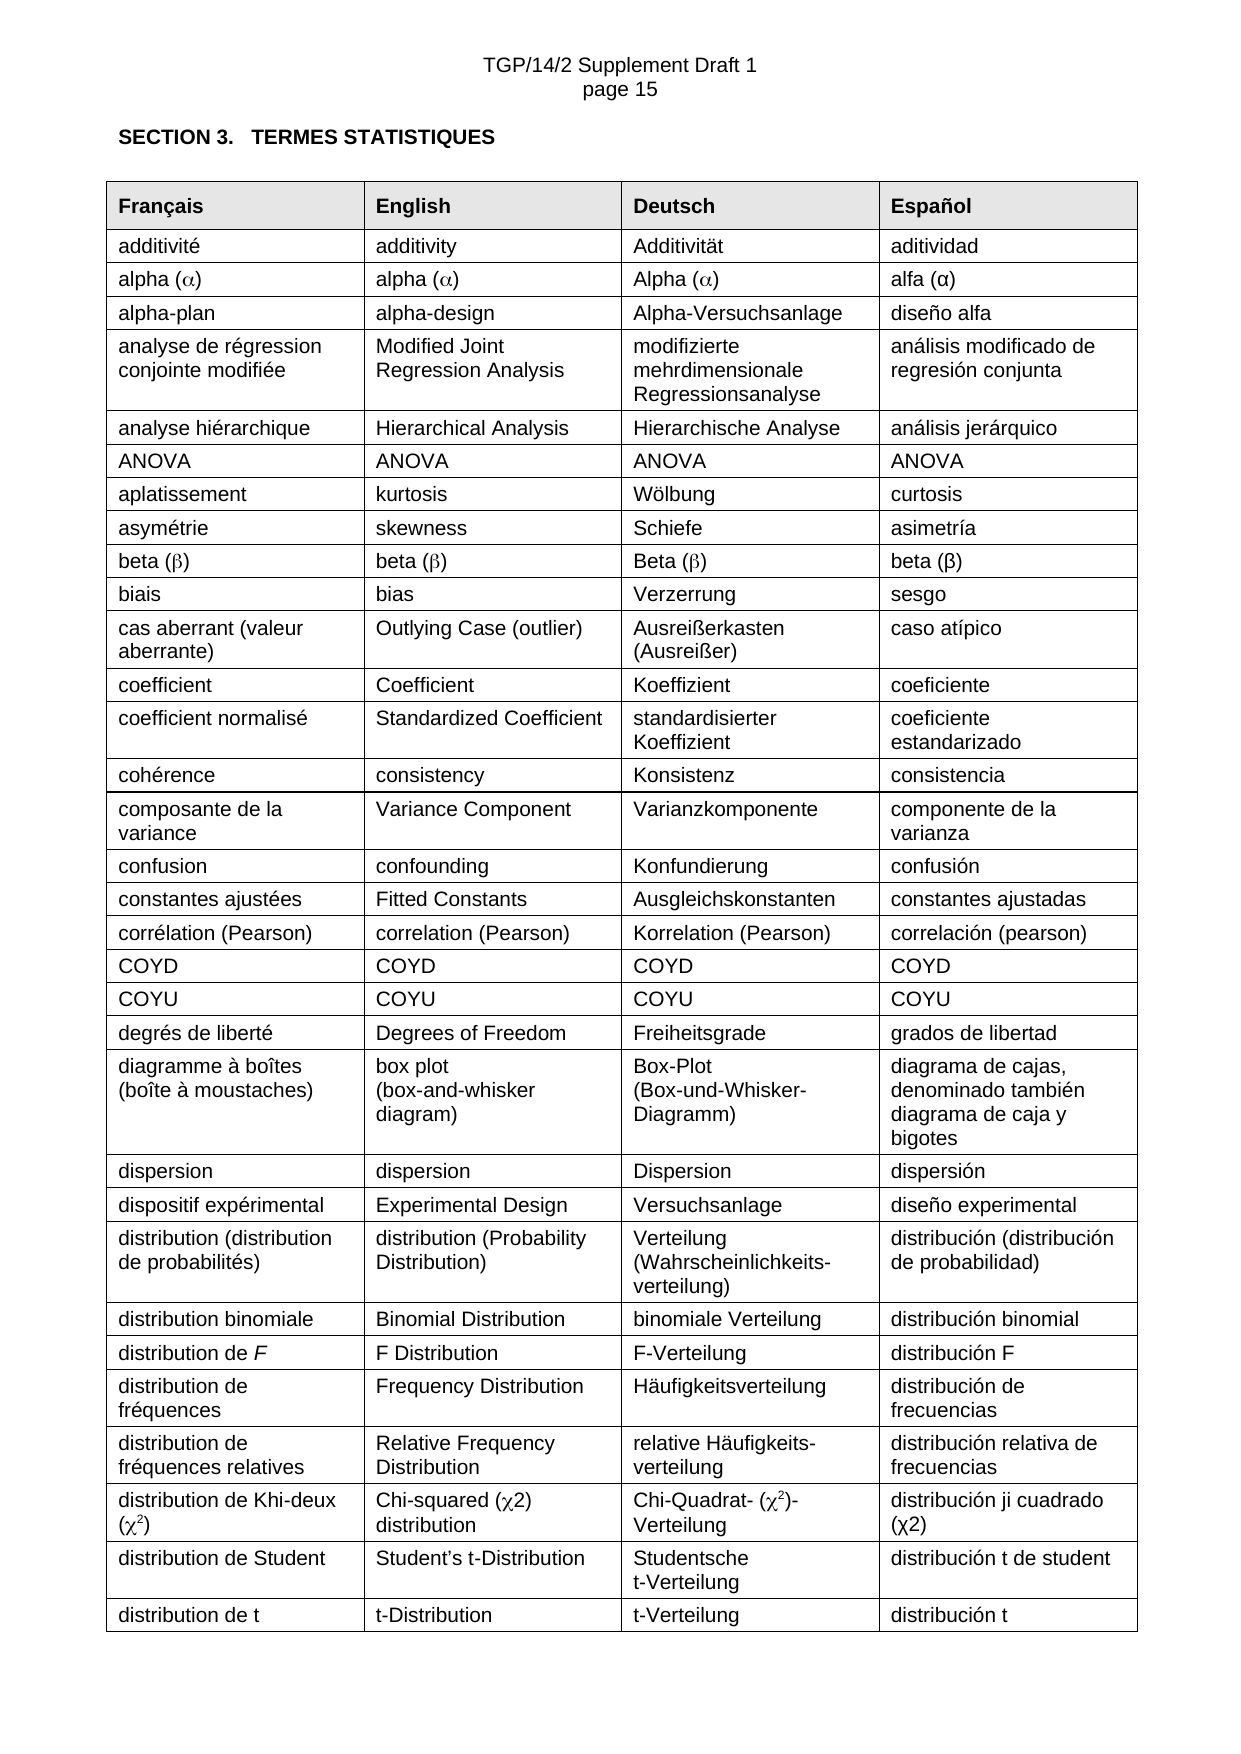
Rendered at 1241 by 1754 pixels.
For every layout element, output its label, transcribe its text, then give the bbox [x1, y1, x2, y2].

table_cell distribución binomial [880, 1303, 1137, 1335]
table_cell Chi-Quadrat- (2)-Verteilung [622, 1484, 879, 1541]
table_header Deutsch [622, 182, 879, 229]
table_cell Konfundierung [622, 850, 879, 882]
table_cell Relative Frequency Distribution [365, 1427, 621, 1483]
table_cell F-Verteilung [622, 1336, 879, 1368]
table_cell COYD [365, 950, 621, 982]
table_cell Degrees of Freedom [365, 1016, 621, 1049]
table_cell correlación (pearson) [880, 916, 1137, 949]
table_cell diseño experimental [880, 1188, 1137, 1221]
table_cell Versuchsanlage [622, 1188, 879, 1221]
table_cell Binomial Distribution [365, 1303, 621, 1335]
table_cell degrés de liberté [107, 1016, 364, 1049]
table_cell standardisierter Koeffizient [622, 702, 879, 758]
table_cell diseño alfa [880, 297, 1137, 329]
table_cell Korrelation (Pearson) [622, 916, 879, 949]
table_cell COYD [880, 950, 1137, 982]
table_cell correlation (Pearson) [365, 916, 621, 949]
table_cell Beta () [622, 545, 879, 577]
table_cell distribution de fréquences [107, 1370, 364, 1426]
table_cell distribution de Khi-deux (2) [107, 1484, 364, 1541]
table_cell Standardized Coefficient [365, 702, 621, 758]
table_cell beta (β) [880, 545, 1137, 577]
table_cell análisis jerárquico [880, 411, 1137, 443]
table_cell COYU [107, 983, 364, 1015]
table_cell constantes ajustadas [880, 883, 1137, 915]
table_cell ANOVA [622, 445, 879, 477]
table_cell Dispersion [622, 1155, 879, 1187]
table_cell componente de la varianza [880, 793, 1137, 849]
table_cell ANOVA [880, 445, 1137, 477]
table_cell Outlying Case (outlier) [365, 611, 621, 667]
table_cell ANOVA [365, 445, 621, 477]
table_cell Schiefe [622, 511, 879, 543]
table_cell COYD [107, 950, 364, 982]
table_cell COYU [880, 983, 1137, 1015]
table_cell biais [107, 578, 364, 610]
table_cell Experimental Design [365, 1188, 621, 1221]
table_cell distribución t [880, 1599, 1137, 1631]
table_cell analyse hiérarchique [107, 411, 364, 443]
table_cell distribution de t [107, 1599, 364, 1631]
table_cell consistency [365, 759, 621, 791]
table_cell alpha () [107, 263, 364, 296]
table_cell asymétrie [107, 511, 364, 543]
table_cell Häufigkeitsverteilung [622, 1370, 879, 1426]
table_cell Ausgleichskonstanten [622, 883, 879, 915]
table_cell kurtosis [365, 478, 621, 510]
table_cell dispersion [365, 1155, 621, 1187]
table_cell constantes ajustées [107, 883, 364, 915]
table_cell sesgo [880, 578, 1137, 610]
table_cell Freiheitsgrade [622, 1016, 879, 1049]
table_cell diagrama de cajas, denominado también diagrama de caja y bigotes [880, 1050, 1137, 1154]
table_cell Varianzkomponente [622, 793, 879, 849]
table_cell analyse de régression conjointe modifiée [107, 330, 364, 410]
table_cell dispositif expérimental [107, 1188, 364, 1221]
table_header Français [107, 182, 364, 229]
table_cell caso atípico [880, 611, 1137, 667]
table_header English [365, 182, 621, 229]
table_cell Box-Plot (Box-und-Whisker-Diagramm) [622, 1050, 879, 1154]
table_cell distribución ji cuadrado (χ2) [880, 1484, 1137, 1541]
table_cell análisis modificado de regresión conjunta [880, 330, 1137, 410]
table_cell Coefficient [365, 669, 621, 701]
table_cell diagramme à boîtes (boîte à moustaches) [107, 1050, 364, 1154]
table_cell distribution (distribution de probabilités) [107, 1222, 364, 1302]
table_cell alfa (α) [880, 263, 1137, 296]
table_cell distribución de frecuencias [880, 1370, 1137, 1426]
table_cell bias [365, 578, 621, 610]
table_cell Verteilung (Wahrscheinlichkeits-verteilung) [622, 1222, 879, 1302]
table_cell composante de la variance [107, 793, 364, 849]
table_cell relative Häufigkeits-verteilung [622, 1427, 879, 1483]
table_cell F Distribution [365, 1336, 621, 1368]
table_cell dispersion [107, 1155, 364, 1187]
table_cell distribución relativa de frecuencias [880, 1427, 1137, 1483]
table_cell Modified Joint Regression Analysis [365, 330, 621, 410]
table_cell corrélation (Pearson) [107, 916, 364, 949]
table_cell COYU [622, 983, 879, 1015]
table_cell Verzerrung [622, 578, 879, 610]
table_cell alpha-plan [107, 297, 364, 329]
table_cell box plot (box-and-whisker diagram) [365, 1050, 621, 1154]
table_cell modifizierte mehrdimensionale Regressionsanalyse [622, 330, 879, 410]
table_cell Alpha () [622, 263, 879, 296]
table_cell beta () [365, 545, 621, 577]
table_cell confounding [365, 850, 621, 882]
table_cell additivité [107, 230, 364, 262]
table_cell Ausreißerkasten (Ausreißer) [622, 611, 879, 667]
table_cell Hierarchical Analysis [365, 411, 621, 443]
table_cell t-Verteilung [622, 1599, 879, 1631]
table_cell confusion [107, 850, 364, 882]
table_cell Koeffizient [622, 669, 879, 701]
table_cell cas aberrant (valeur aberrante) [107, 611, 364, 667]
table_cell dispersión [880, 1155, 1137, 1187]
table_cell skewness [365, 511, 621, 543]
table_cell beta () [107, 545, 364, 577]
table_cell t-Distribution [365, 1599, 621, 1631]
table_cell Variance Component [365, 793, 621, 849]
table_cell Chi-squared (2) distribution [365, 1484, 621, 1541]
table_cell distribución (distribución de probabilidad) [880, 1222, 1137, 1302]
table_cell distribution de Student [107, 1542, 364, 1598]
table_cell alpha-design [365, 297, 621, 329]
table_cell coefficient normalisé [107, 702, 364, 758]
table_cell Wölbung [622, 478, 879, 510]
table_cell coeficiente [880, 669, 1137, 701]
table_cell aditividad [880, 230, 1137, 262]
table_cell ANOVA [107, 445, 364, 477]
table_cell cohérence [107, 759, 364, 791]
table_cell coefficient [107, 669, 364, 701]
table_cell consistencia [880, 759, 1137, 791]
table_cell aplatissement [107, 478, 364, 510]
table_cell asimetría [880, 511, 1137, 543]
table_cell Frequency Distribution [365, 1370, 621, 1426]
table_cell Student’s t-Distribution [365, 1542, 621, 1598]
table_cell binomiale Verteilung [622, 1303, 879, 1335]
table_cell distribución t de student [880, 1542, 1137, 1598]
table_cell Additivität [622, 230, 879, 262]
table_cell coeficiente estandarizado [880, 702, 1137, 758]
table_cell Alpha-Versuchsanlage [622, 297, 879, 329]
table_cell additivity [365, 230, 621, 262]
table_cell distribution binomiale [107, 1303, 364, 1335]
subtitle SECTION 3. Termes statistiques [118, 125, 1122, 149]
table_cell Hierarchische Analyse [622, 411, 879, 443]
table_cell confusión [880, 850, 1137, 882]
table_header Español [880, 182, 1137, 229]
table_cell grados de libertad [880, 1016, 1137, 1049]
table_cell COYD [622, 950, 879, 982]
table_cell Konsistenz [622, 759, 879, 791]
table_cell distribution de F [107, 1336, 364, 1368]
table_cell distribución F [880, 1336, 1137, 1368]
table_cell Fitted Constants [365, 883, 621, 915]
table_cell alpha () [365, 263, 621, 296]
table_cell COYU [365, 983, 621, 1015]
table_cell Studentsche t-Verteilung [622, 1542, 879, 1598]
table_cell curtosis [880, 478, 1137, 510]
table_cell distribution (Probability Distribution) [365, 1222, 621, 1302]
table_cell distribution de fréquences relatives [107, 1427, 364, 1483]
